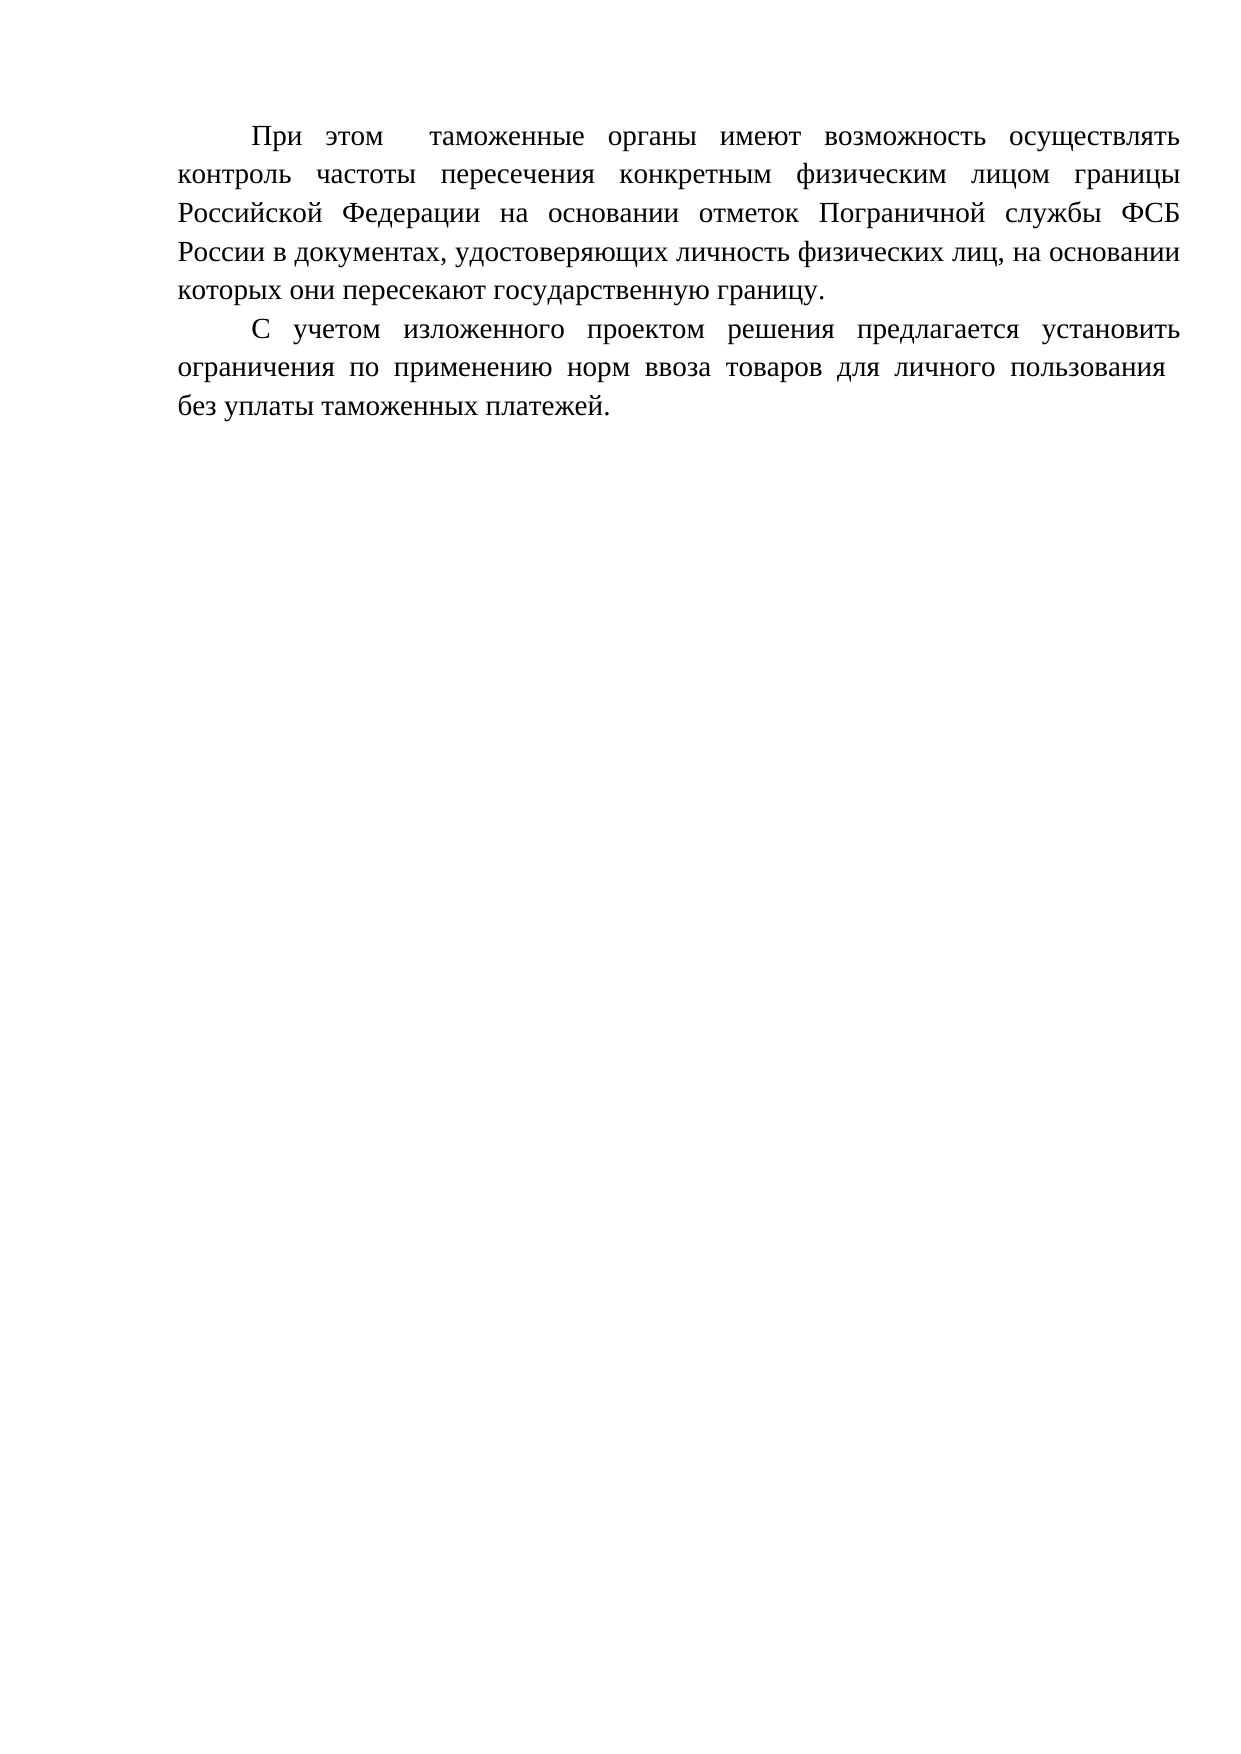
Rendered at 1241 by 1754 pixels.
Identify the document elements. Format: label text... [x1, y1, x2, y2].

text При этом таможенные органы имеют возможность осуществлять контроль частоты пересечения конкретным физическим лицом границы Российской Федерации на основании отметок Пограничной службы ФСБ России в документах, удостоверяющих личность физических лиц, на основании которых они пересекают государственную границу. [177, 118, 1181, 306]
text С учетом изложенного проектом решения предлагается установить ограничения по применению норм ввоза товаров для личного пользования без уплаты таможенных платежей. [177, 311, 1181, 421]
